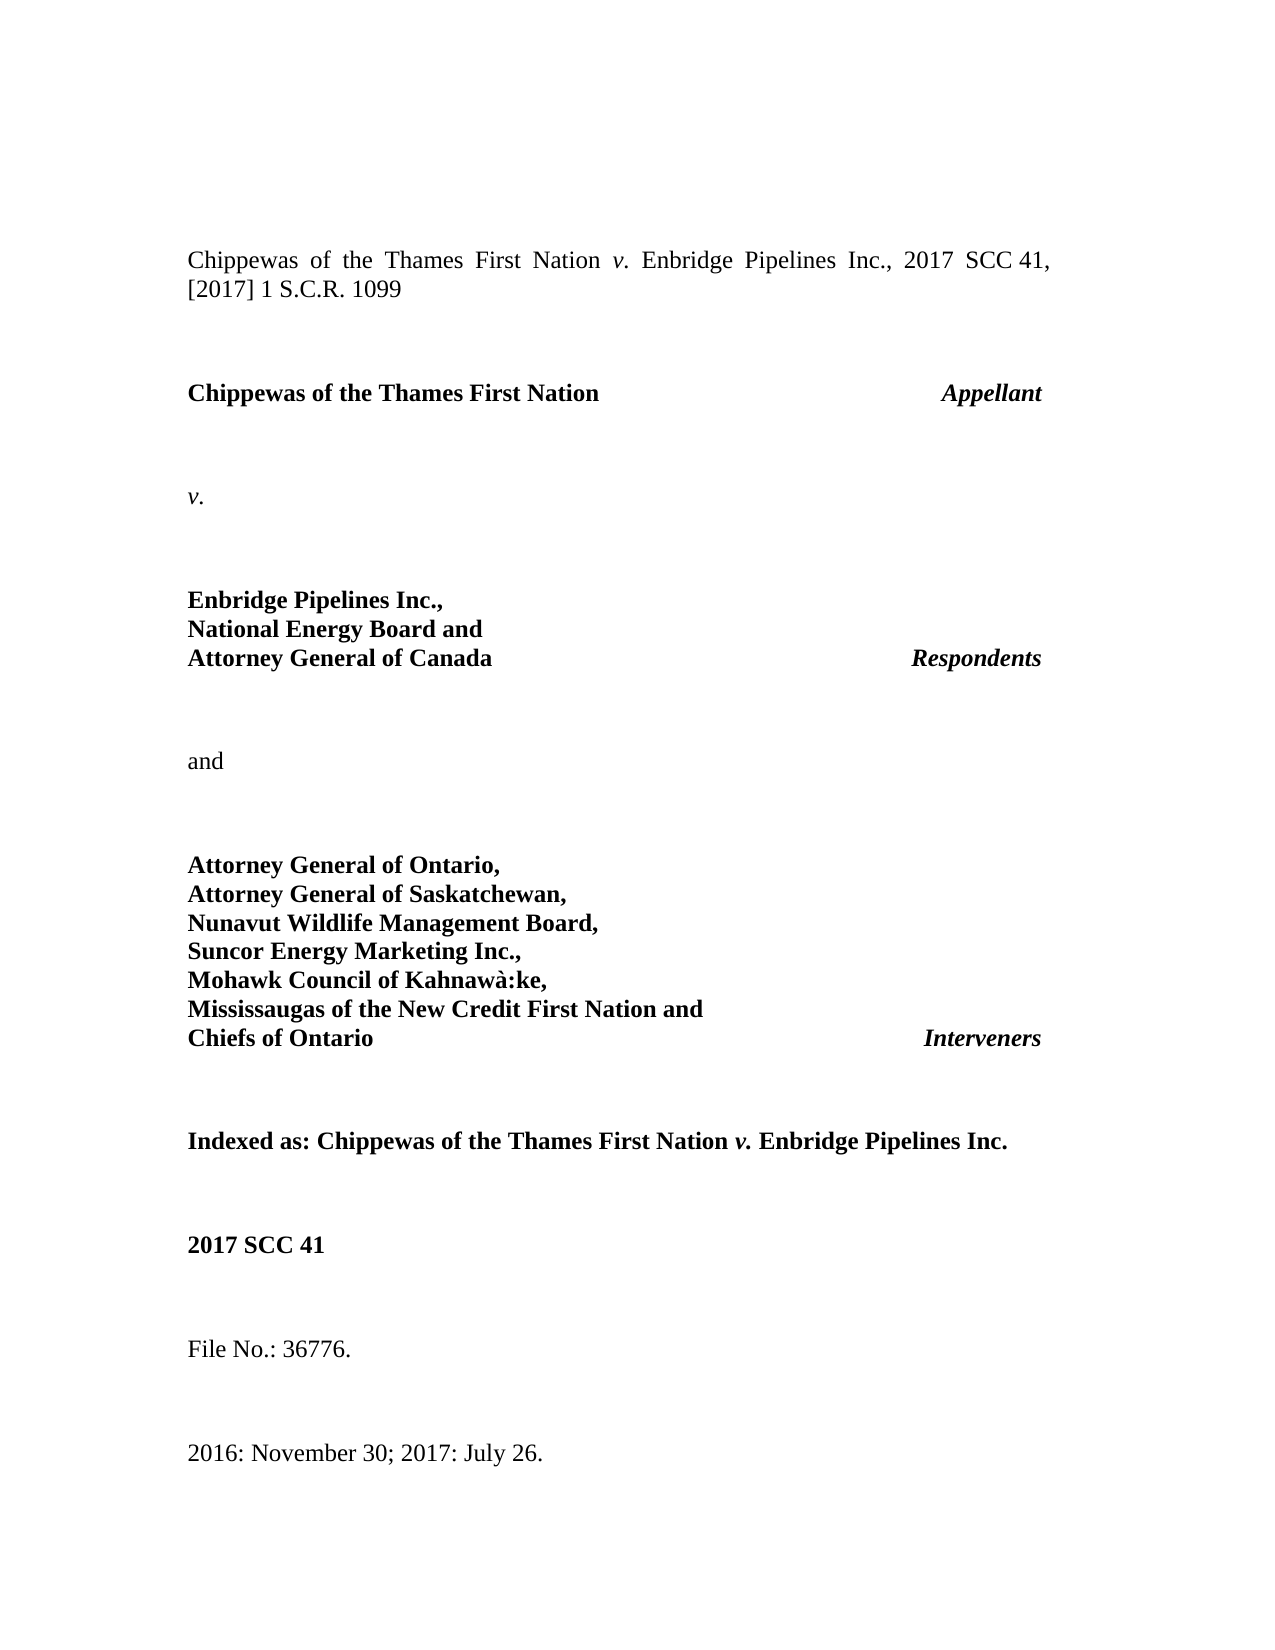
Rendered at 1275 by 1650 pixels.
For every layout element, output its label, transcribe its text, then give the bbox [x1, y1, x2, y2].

text Attorney General of Saskatchewan, [187, 879, 1050, 908]
text Nunavut Wildlife Management Board, [187, 908, 1050, 936]
text Indexed as: Chippewas of the Thames First Nation v. Enbridge Pipelines Inc. [187, 1126, 1050, 1155]
text Chippewas of the Thames First Nation Appellant [187, 378, 1050, 406]
text Attorney General of Canada Respondents [187, 643, 1050, 671]
text v. [187, 481, 1050, 510]
text 2017 SCC 41 [187, 1230, 1050, 1259]
text Chippewas of the Thames First Nation v. Enbridge Pipelines Inc., 2017 SCC 41, [2017] 1 S.C.R. 1099 [187, 245, 1050, 303]
text Enbridge Pipelines Inc., [187, 585, 1050, 614]
text File No.: 36776. [187, 1334, 1050, 1363]
text and [187, 746, 1050, 775]
text Chiefs of Ontario Interveners [187, 1023, 1050, 1051]
text Suncor Energy Marketing Inc., [187, 936, 1050, 965]
text Mohawk Council of Kahnawà:ke, [187, 965, 1050, 994]
text National Energy Board and [187, 614, 1050, 643]
text Mississaugas of the New Credit First Nation and [187, 994, 1050, 1023]
text 2016: November 30; 2017: July 26. [187, 1438, 1050, 1466]
text Attorney General of Ontario, [187, 850, 1050, 879]
